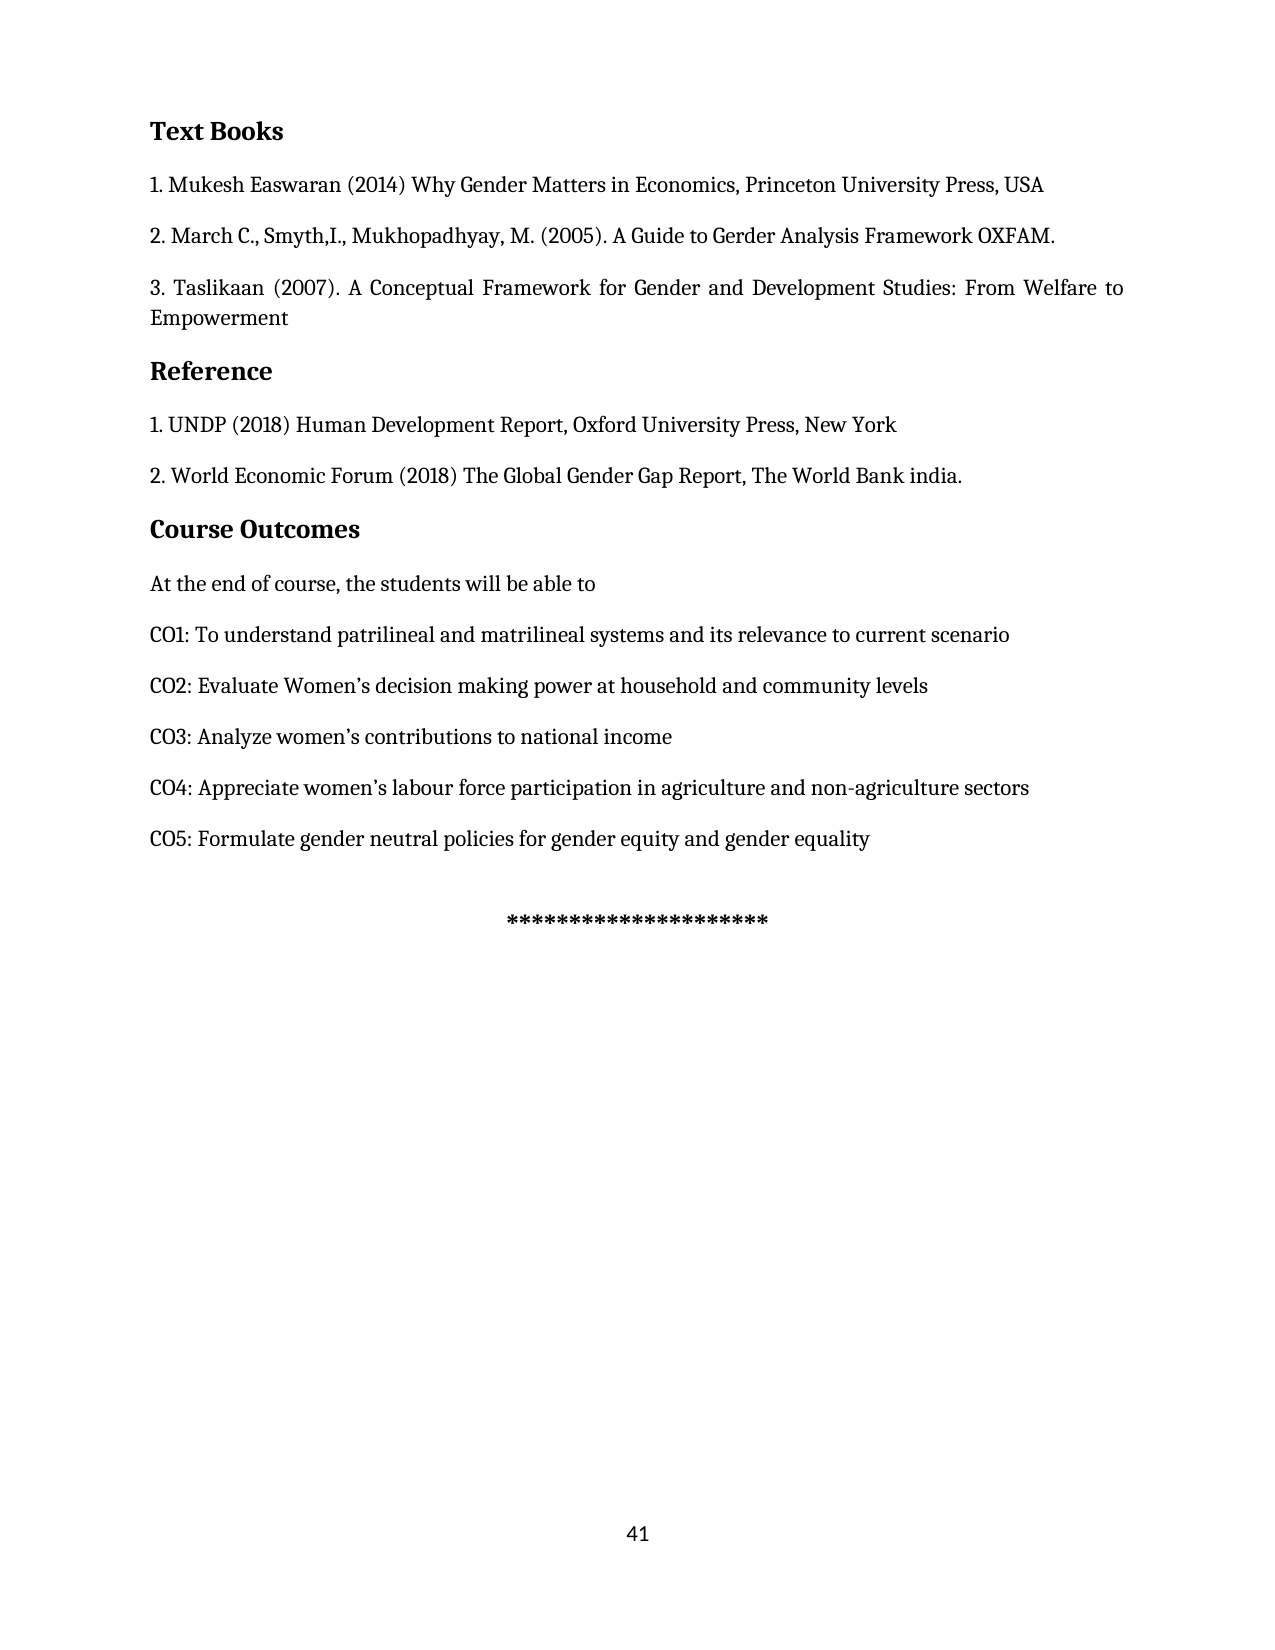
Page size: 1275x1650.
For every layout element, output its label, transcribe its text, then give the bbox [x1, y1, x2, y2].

list CO5: Formulate gender neutral policies for gender equity and gender equality [150, 826, 1125, 852]
list Course Outcomes [150, 514, 1125, 545]
list 2. March C., Smyth,I., Mukhopadhyay, M. (2005). A Guide to Gerder Analysis Framework OXFAM. [150, 223, 1125, 249]
list CO1: To understand patrilineal and matrilineal systems and its relevance to current scenario [150, 622, 1125, 648]
list CO4: Appreciate women’s labour force participation in agriculture and non-agriculture sectors [150, 775, 1125, 801]
list 1. UNDP (2018) Human Development Report, Oxford University Press, New York [150, 412, 1125, 438]
list Reference [150, 356, 1125, 387]
list 3. Taslikaan (2007). A Conceptual Framework for Gender and Development Studies: From Welfare to Empowerment [150, 274, 1125, 331]
text ********************* [150, 908, 1125, 937]
list CO3: Analyze women’s contributions to national income [150, 724, 1125, 750]
list 1. Mukesh Easwaran (2014) Why Gender Matters in Economics, Princeton University Press, USA [150, 172, 1125, 198]
list Text Books [150, 116, 1125, 147]
list CO2: Evaluate Women’s decision making power at household and community levels [150, 673, 1125, 699]
list 2. World Economic Forum (2018) The Global Gender Gap Report, The World Bank india. [150, 463, 1125, 489]
list At the end of course, the students will be able to [150, 571, 1125, 597]
